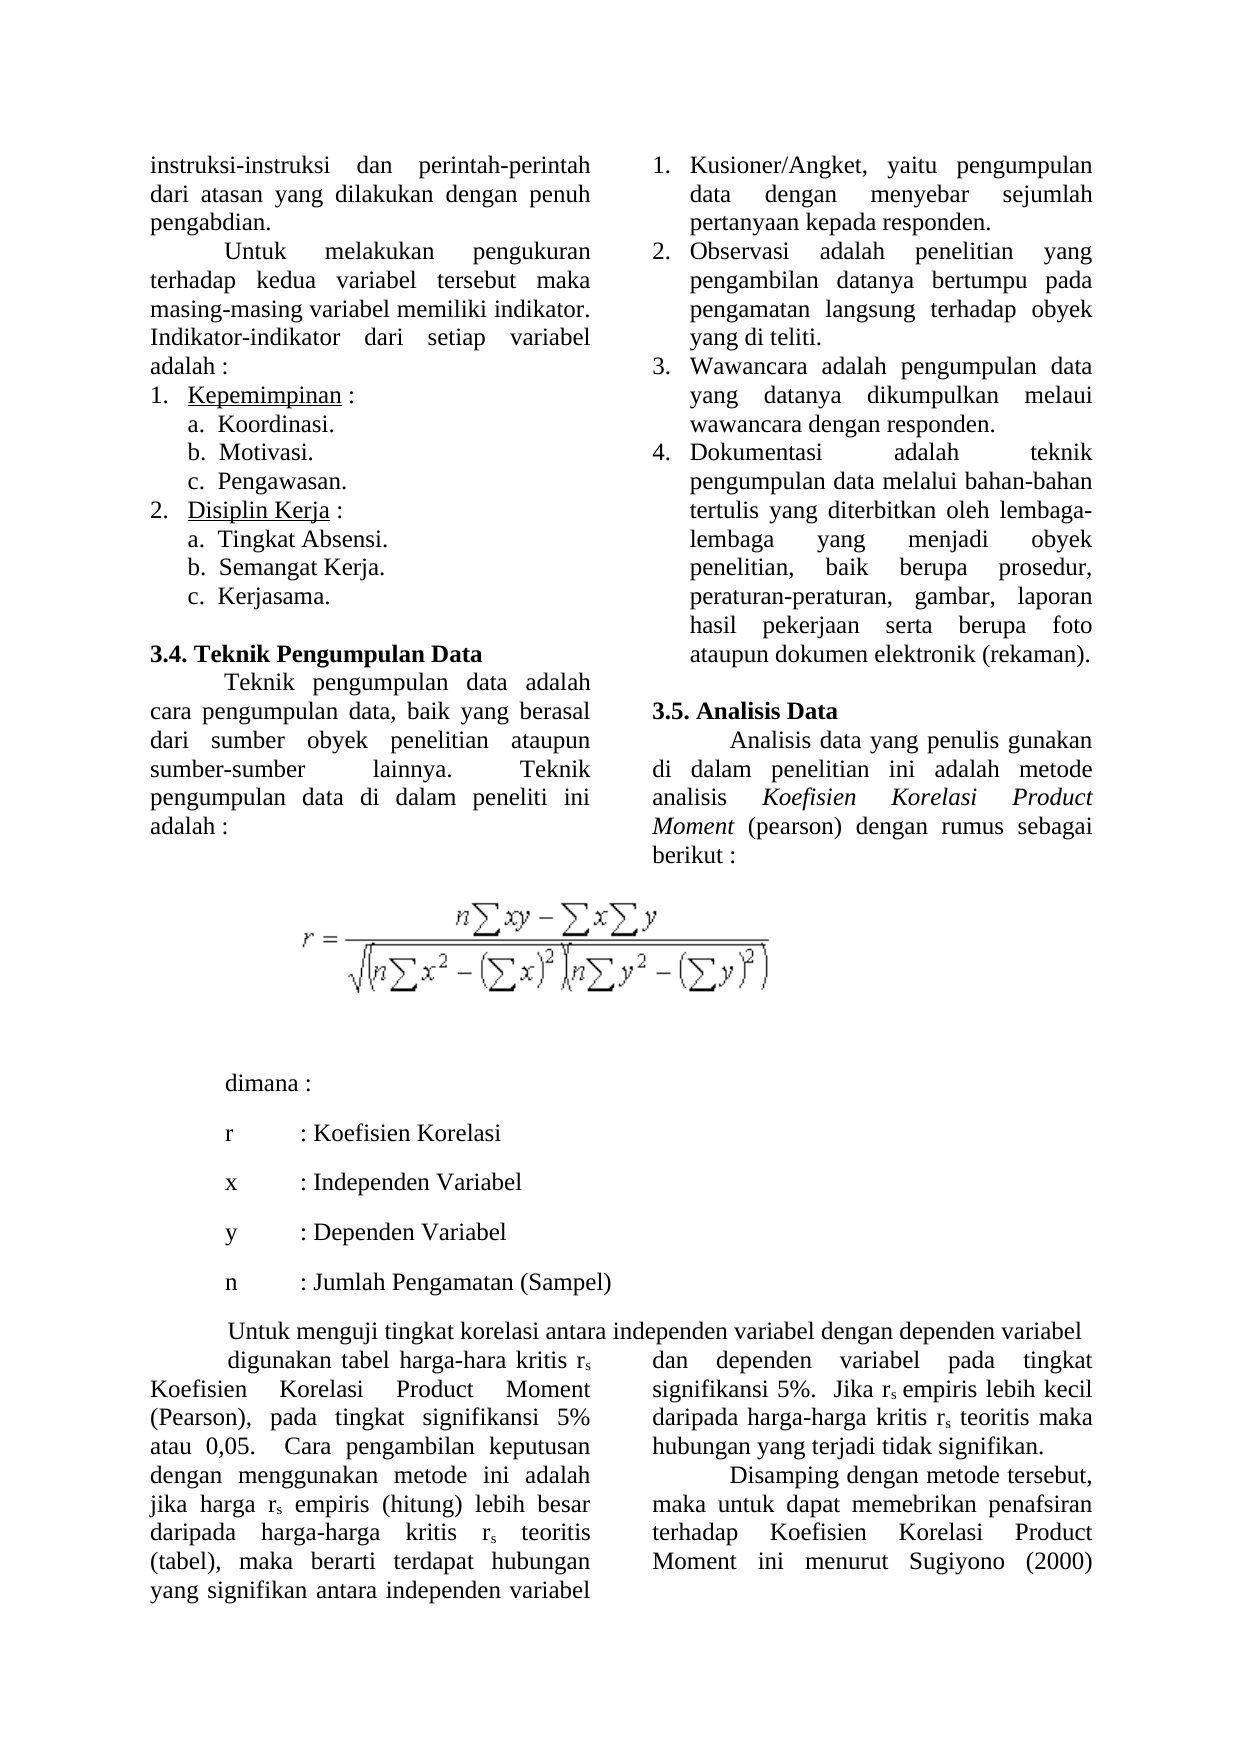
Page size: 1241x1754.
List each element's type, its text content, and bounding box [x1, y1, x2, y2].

text Teknik pengumpulan data adalah cara pengumpulan data, baik yang berasal dari sumber obyek penelitian ataupun sumber-sumber lainnya. Teknik pengumpulan data di dalam peneliti ini adalah : [150, 667, 591, 840]
text Untuk melakukan pengukuran terhadap kedua variabel tersebut maka masing-masing variabel memiliki indikator. Indikator-indikator dari setiap variabel adalah : [150, 236, 591, 380]
text n : Jumlah Pengamatan (Sampel) [150, 1267, 1093, 1295]
text a. Koordinasi. [187, 409, 591, 437]
text b. Motivasi. [187, 437, 591, 466]
picture [300, 897, 774, 998]
list Kepemimpinan : [150, 380, 591, 409]
text dimana : [150, 1068, 1093, 1097]
text b. Semangat Kerja. [187, 552, 591, 581]
text x : Independen Variabel [150, 1167, 1093, 1196]
text Untuk menguji tingkat korelasi antara independen variabel dengan dependen variabel [150, 1316, 1093, 1345]
text digunakan tabel harga-hara kritis rs Koefisien Korelasi Product Moment (Pearson), pada tingkat signifikansi 5% atau 0,05. Cara pengambilan keputusan dengan menggunakan metode ini adalah jika harga rs empiris (hitung) lebih besar daripada harga-harga kritis rs teoritis (tabel), maka berarti terdapat hubungan yang signifikan antara independen variabel dan dependen variabel pada tingkat signifikansi 5%. Jika rs empiris lebih kecil daripada harga-harga kritis rs teoritis maka hubungan yang terjadi tidak signifikan. [150, 1345, 591, 1604]
text Analisis data yang penulis gunakan di dalam penelitian ini adalah metode analisis Koefisien Korelasi Product Moment (pearson) dengan rumus sebagai berikut : [652, 725, 1093, 869]
list Wawancara adalah pengumpulan data yang datanya dikumpulkan melaui wawancara dengan responden. [652, 351, 1093, 437]
text a. Tingkat Absensi. [187, 524, 591, 552]
list Observasi adalah penelitian yang pengambilan datanya bertumpu pada pengamatan langsung terhadap obyek yang di teliti. [652, 236, 1093, 351]
text digunakan tabel harga-hara kritis rs Koefisien Korelasi Product Moment (Pearson), pada tingkat signifikansi 5% atau 0,05. Cara pengambilan keputusan dengan menggunakan metode ini adalah jika harga rs empiris (hitung) lebih besar daripada harga-harga kritis rs teoritis (tabel), maka berarti terdapat hubungan yang signifikan antara independen variabel dan dependen variabel pada tingkat signifikansi 5%. Jika rs empiris lebih kecil daripada harga-harga kritis rs teoritis maka hubungan yang terjadi tidak signifikan. [652, 1345, 1093, 1460]
text c. Pengawasan. [187, 466, 591, 495]
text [652, 1460, 1093, 1575]
text r : Koefisien Korelasi [150, 1118, 1093, 1147]
list Disiplin Kerja : [150, 495, 591, 524]
text 3.5. Analisis Data [652, 696, 1093, 725]
text c. Kerjasama. [187, 581, 591, 610]
list Dokumentasi adalah teknik pengumpulan data melalui bahan-bahan tertulis yang diterbitkan oleh lembaga-lembaga yang menjadi obyek penelitian, baik berupa prosedur, peraturan-peraturan, gambar, laporan hasil pekerjaan serta berupa foto ataupun dokumen elektronik (rekaman). [652, 437, 1093, 667]
text 3.4. Teknik Pengumpulan Data [150, 639, 591, 667]
list Kusioner/Angket, yaitu pengumpulan data dengan menyebar sejumlah pertanyaan kepada responden. [652, 150, 1093, 236]
text y : Dependen Variabel [150, 1217, 1093, 1246]
